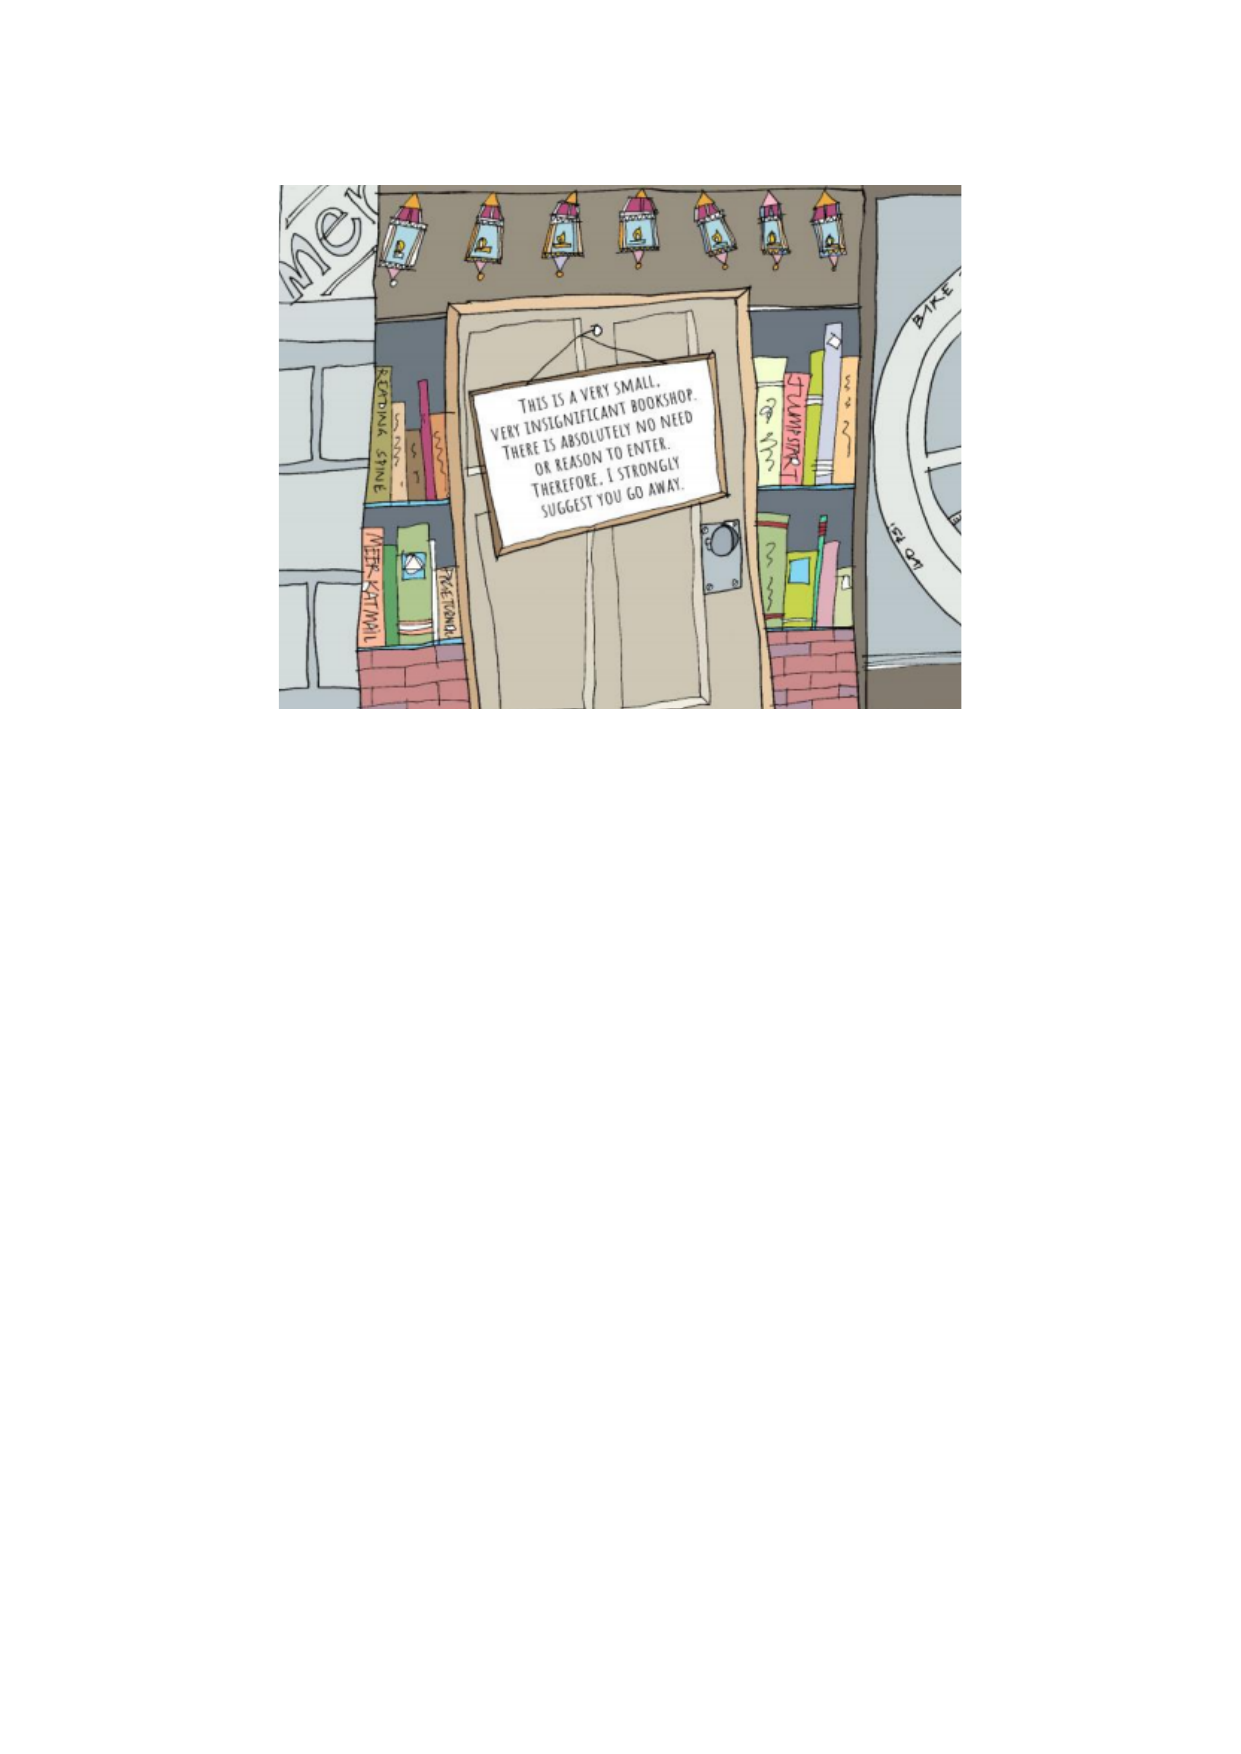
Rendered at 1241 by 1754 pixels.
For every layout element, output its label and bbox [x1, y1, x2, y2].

picture [278, 185, 962, 709]
